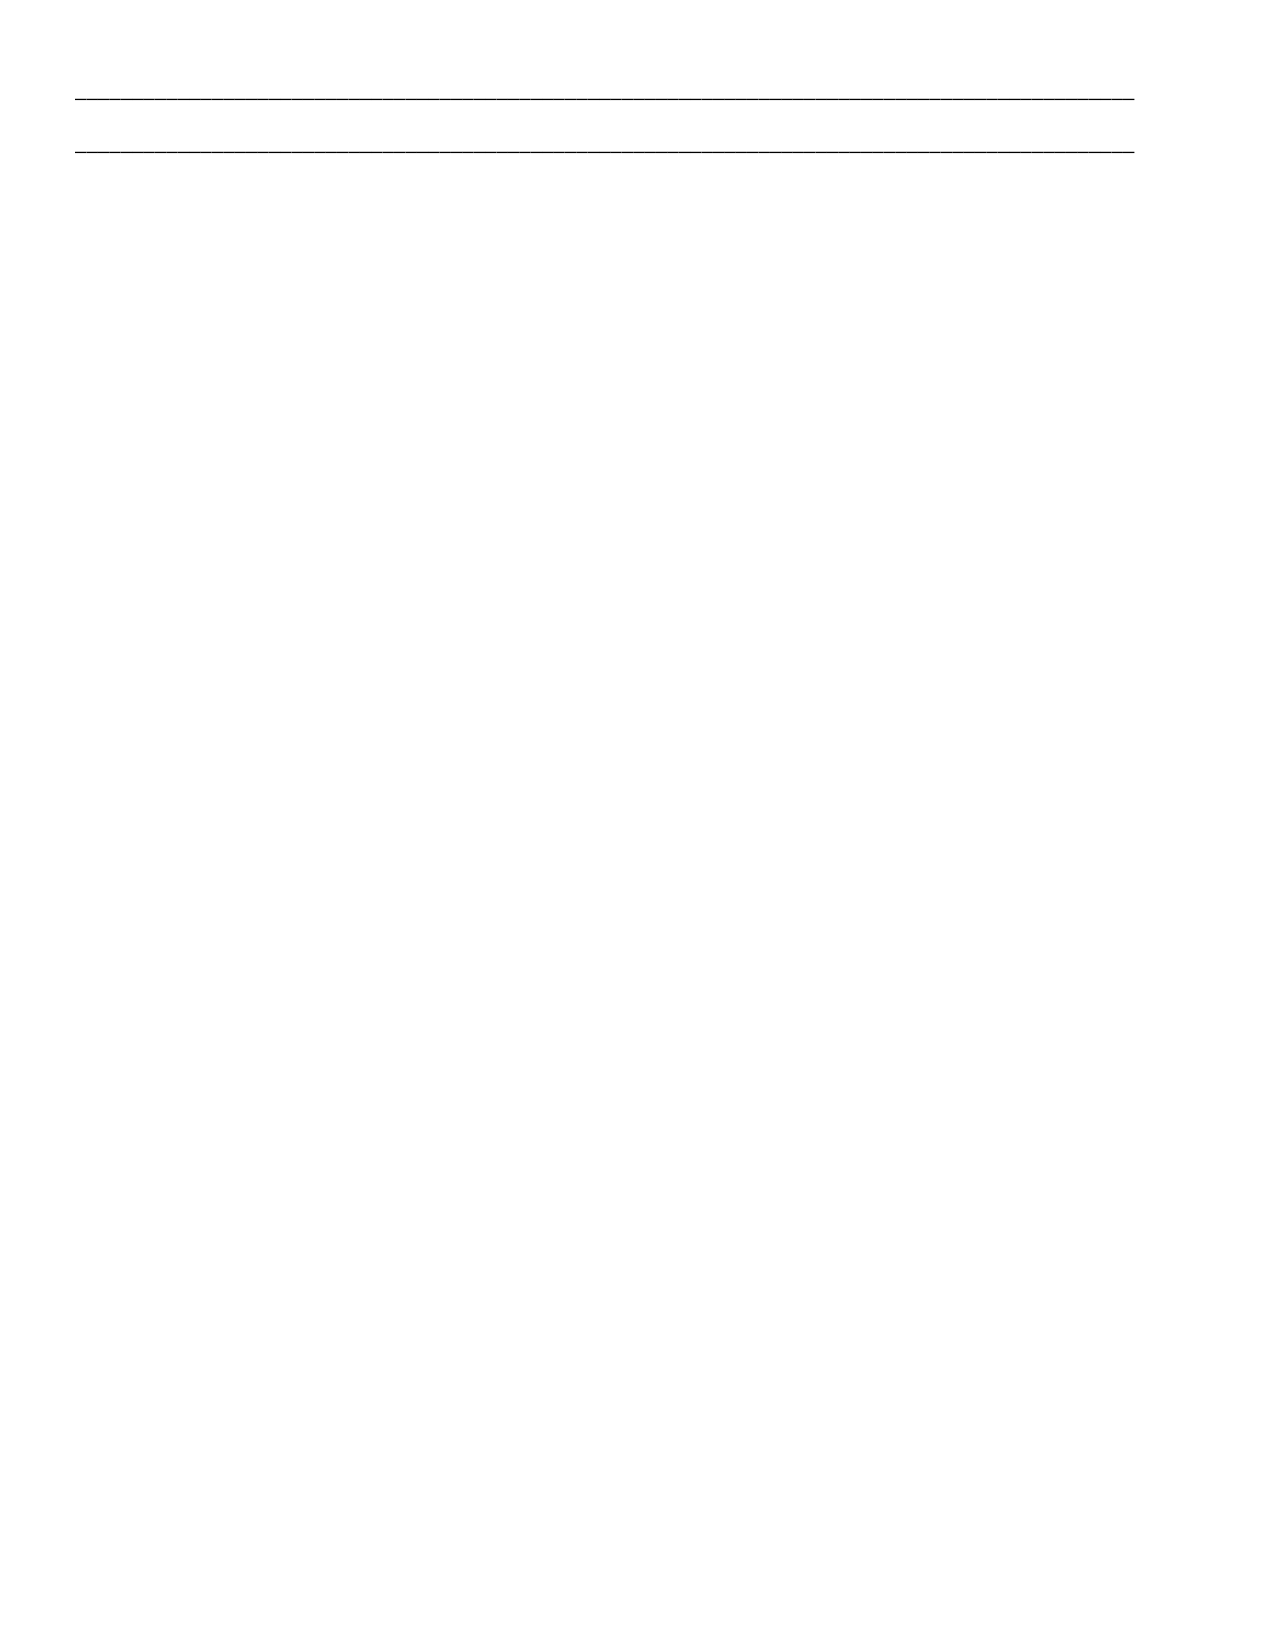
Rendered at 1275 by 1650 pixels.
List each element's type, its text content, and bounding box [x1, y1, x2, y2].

text _____________________________________________________________________________________________ [75, 75, 1200, 103]
text _____________________________________________________________________________________________ [75, 128, 1200, 156]
